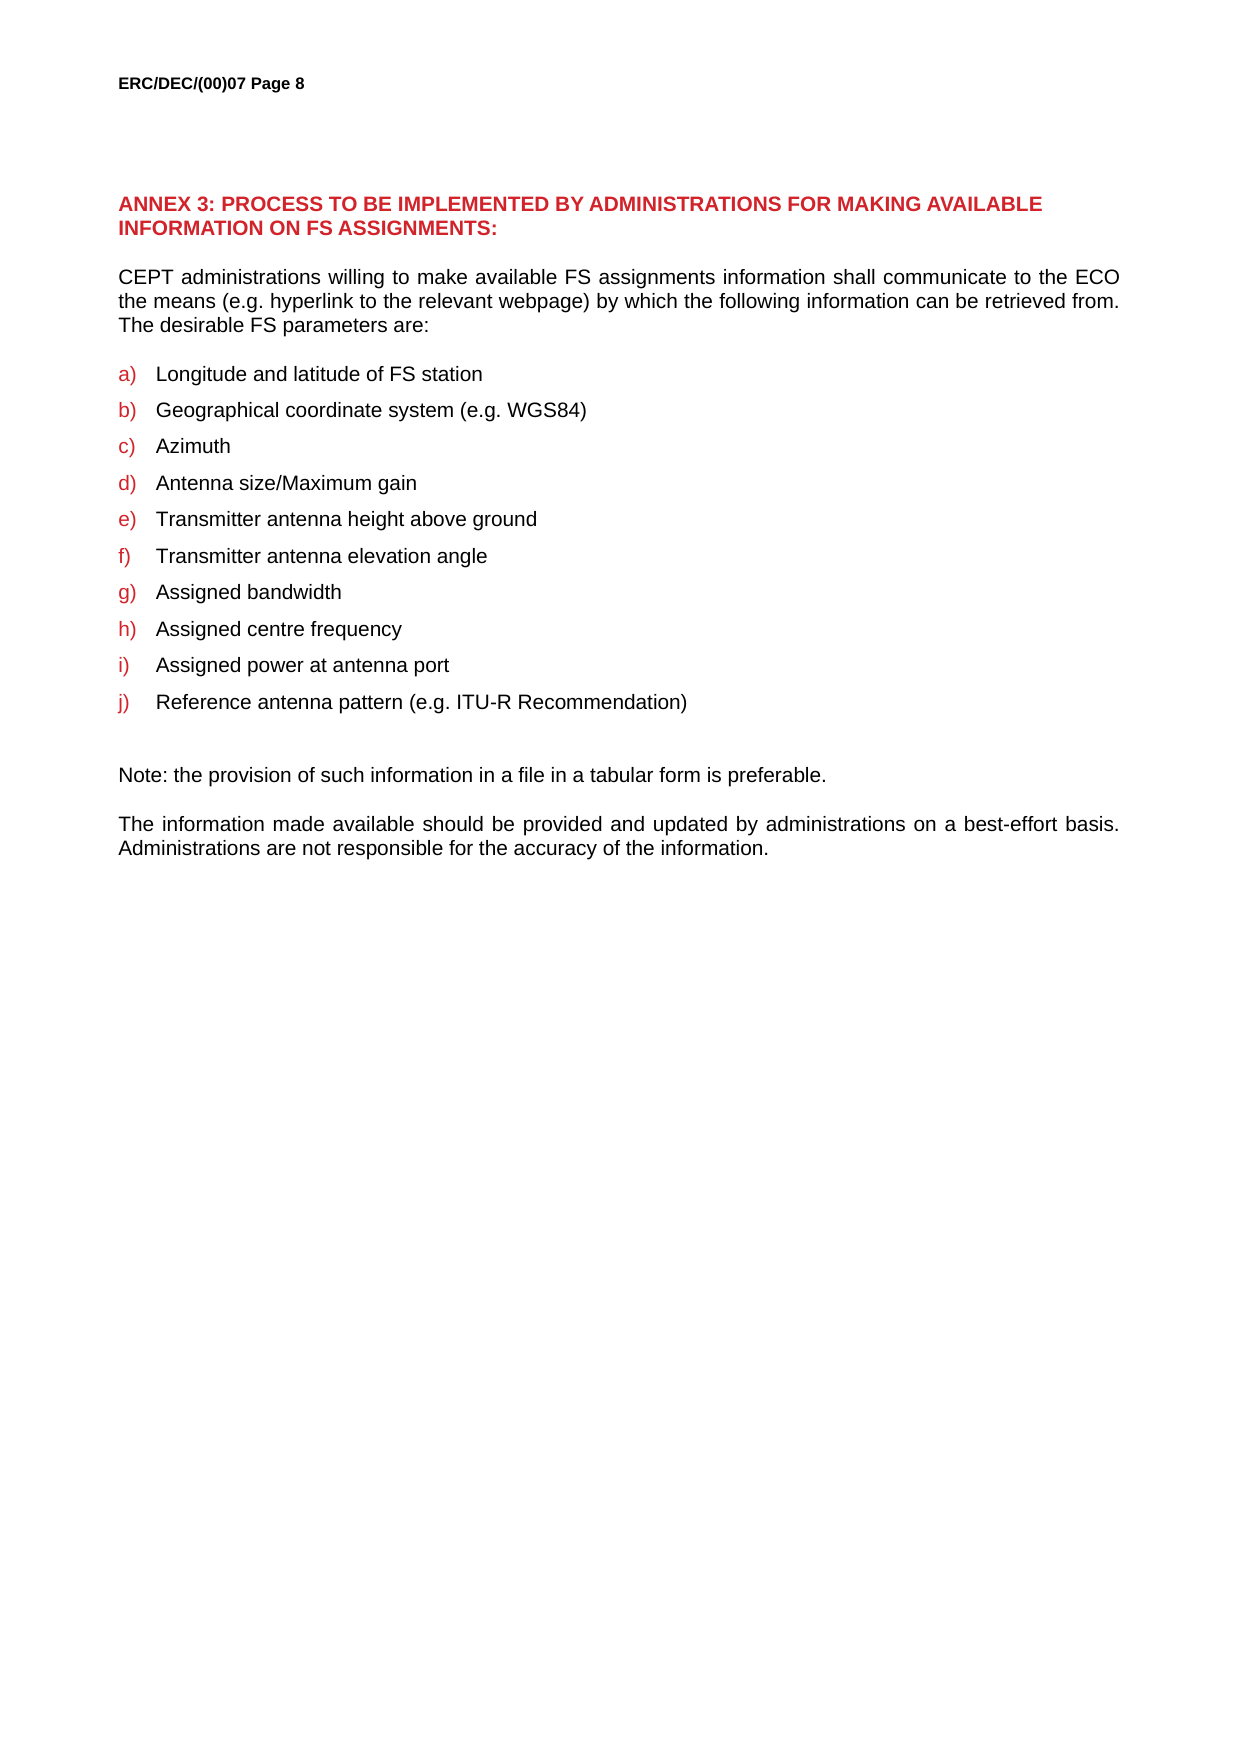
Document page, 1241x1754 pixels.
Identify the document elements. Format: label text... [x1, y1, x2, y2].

text The information made available should be provided and updated by administrations on a best-effort basis. Administrations are not responsible for the accuracy of the information. [118, 811, 1122, 859]
list Transmitter antenna elevation angle [118, 544, 1122, 568]
list Transmitter antenna height above ground [118, 507, 1122, 531]
list Antenna size/Maximum gain [118, 471, 1122, 495]
list Azimuth [118, 434, 1122, 458]
text Note: the provision of such information in a file in a tabular form is preferable. [118, 762, 1122, 786]
list Assigned centre frequency [118, 617, 1122, 641]
list Assigned power at antenna port [118, 653, 1122, 677]
list Longitude and latitude of FS station [118, 361, 1122, 385]
subtitle Process to be implemented by administrations for MAKING AVAILABLE information on FS assignments: [118, 192, 1122, 239]
list Reference antenna pattern (e.g. ITU-R Recommendation) [118, 689, 1122, 713]
list Geographical coordinate system (e.g. WGS84) [118, 398, 1122, 422]
text CEPT administrations willing to make available FS assignments information shall communicate to the ECO the means (e.g. hyperlink to the relevant webpage) by which the following information can be retrieved from. The desirable FS parameters are: [118, 264, 1122, 336]
list Assigned bandwidth [118, 580, 1122, 604]
